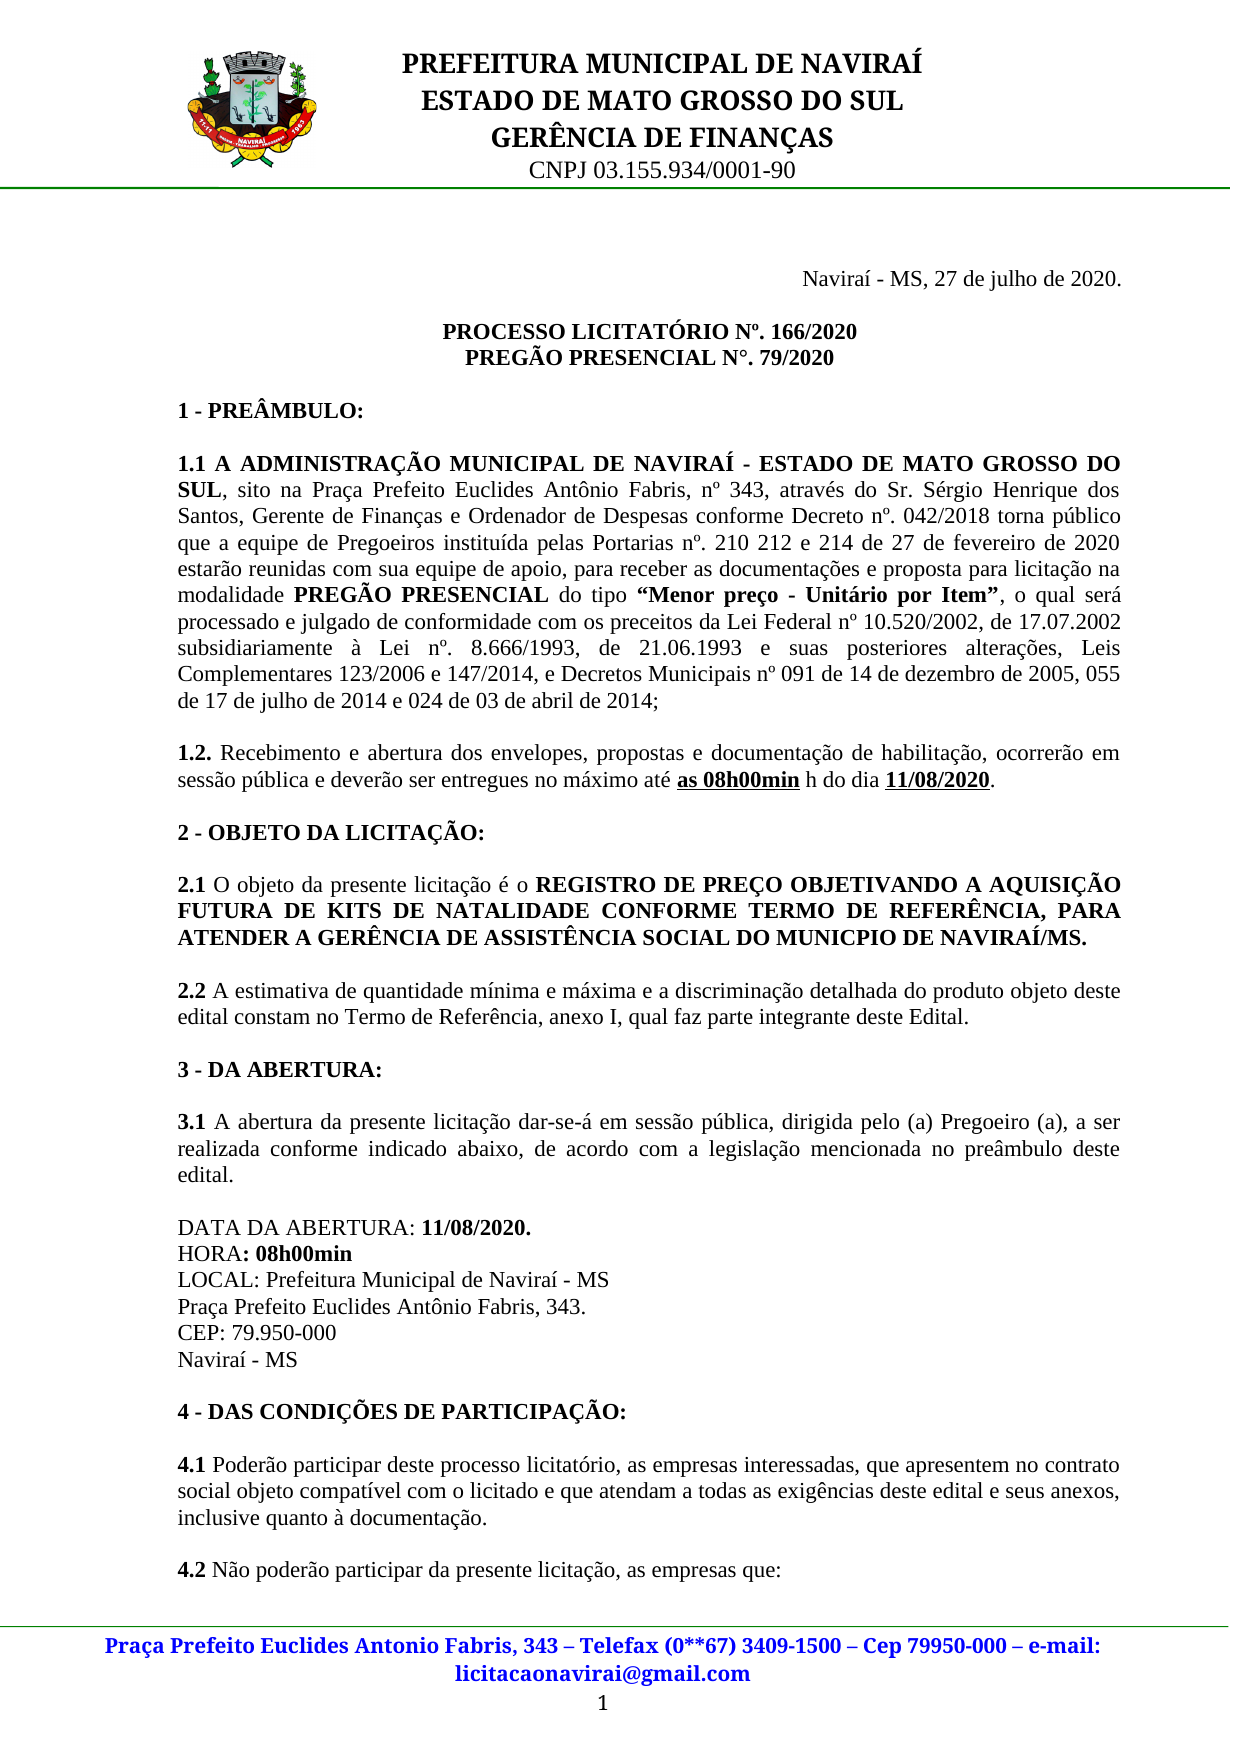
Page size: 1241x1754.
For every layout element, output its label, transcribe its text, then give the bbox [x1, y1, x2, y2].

text PREGÃO PRESENCIAL N°. 79/2020 [177, 344, 1122, 371]
text 2 - OBJETO DA LICITAÇÃO: [177, 818, 1122, 845]
text 3 - DA ABERTURA: [177, 1056, 1122, 1082]
text Praça Prefeito Euclides Antônio Fabris, 343. [177, 1293, 1122, 1319]
text HORA: 08h00min [177, 1240, 1122, 1267]
text 1 - PREÂMBULO: [177, 397, 1122, 423]
text LOCAL: Prefeitura Municipal de Naviraí - MS [177, 1267, 1122, 1293]
text abertura da presente licitação dar-se-á em sessão pública, dirigida pelo (a) Pregoeiro (a), a ser realizada conforme indicado abaixo, de acordo com a legislação mencionada no preâmbulo deste edital. [177, 1108, 1122, 1187]
text 4.2 Não poderão participar da presente licitação, as empresas que: [177, 1556, 1122, 1583]
picture [187, 51, 317, 168]
text CEP: 79.950-000 [177, 1319, 1122, 1346]
text PROCESSO LICITATÓRIO Nº. 166/2020 [177, 318, 1122, 344]
text 1.2. Recebimento e abertura dos envelopes, propostas e documentação de habilitação, ocorrerão em sessão pública e deverão ser entregues no máximo até as 08h00min h do dia 11/08/2020. [177, 739, 1122, 792]
text Naviraí - MS [177, 1346, 1122, 1372]
text ADMINISTRAÇÃO MUNICIPAL DE NAVIRAÍ - ESTADO DE MATO GROSSO DO SUL, sito na Praça Prefeito Euclides Antônio Fabris, nº 343, através do Sr. Sérgio Henrique dos Santos, Gerente de Finanças e Ordenador de Despesas conforme Decreto nº. 042/2018 torna público que a equipe de Pregoeiros instituída pelas Portarias nº. 210 212 e 214 de 27 de fevereiro de 2020 estarão reunidas com sua equipe de apoio, para receber as documentações e proposta para licitação na modalidade PREGÃO PRESENCIAL do tipo “Menor preço - Unitário por Item”, o qual será processado e julgado de conformidade com os preceitos da Lei Federal nº 10.520/2002, de 17.07.2002 subsidiariamente à Lei nº. 8.666/1993, de 21.06.1993 e suas posteriores alterações, Leis Complementares 123/2006 e 147/2014, e Decretos Municipais nº 091 de 14 de dezembro de 2005, 055 de 17 de julho de 2014 e 024 de 03 de abril de 2014; [177, 449, 1122, 713]
text Naviraí - MS, 27 de julho de 2020. [177, 265, 1122, 291]
text estimativa de quantidade mínima e máxima e a discriminação detalhada do produto objeto deste edital constam no Termo de Referência, anexo I, qual faz parte integrante deste Edital. [177, 977, 1122, 1029]
text 4 - DAS CONDIÇÕES DE PARTICIPAÇÃO: [177, 1398, 1122, 1425]
text 2.1 O objeto da presente licitação é o REGISTRO DE PREÇO OBJETIVANDO A AQUISIÇÃO FUTURA DE KITS DE NATALIDADE CONFORME TERMO DE REFERÊNCIA, PARA ATENDER A GERÊNCIA DE ASSISTÊNCIA SOCIAL DO MUNICPIO DE NAVIRAÍ/MS. [177, 871, 1122, 950]
text 4.1 Poderão participar deste processo licitatório, as empresas interessadas, que apresentem no contrato social objeto compatível com o licitado e que atendam a todas as exigências deste edital e seus anexos, inclusive quanto à documentação. [177, 1451, 1122, 1530]
text DATA DA ABERTURA: 11/08/2020. [177, 1214, 1122, 1240]
